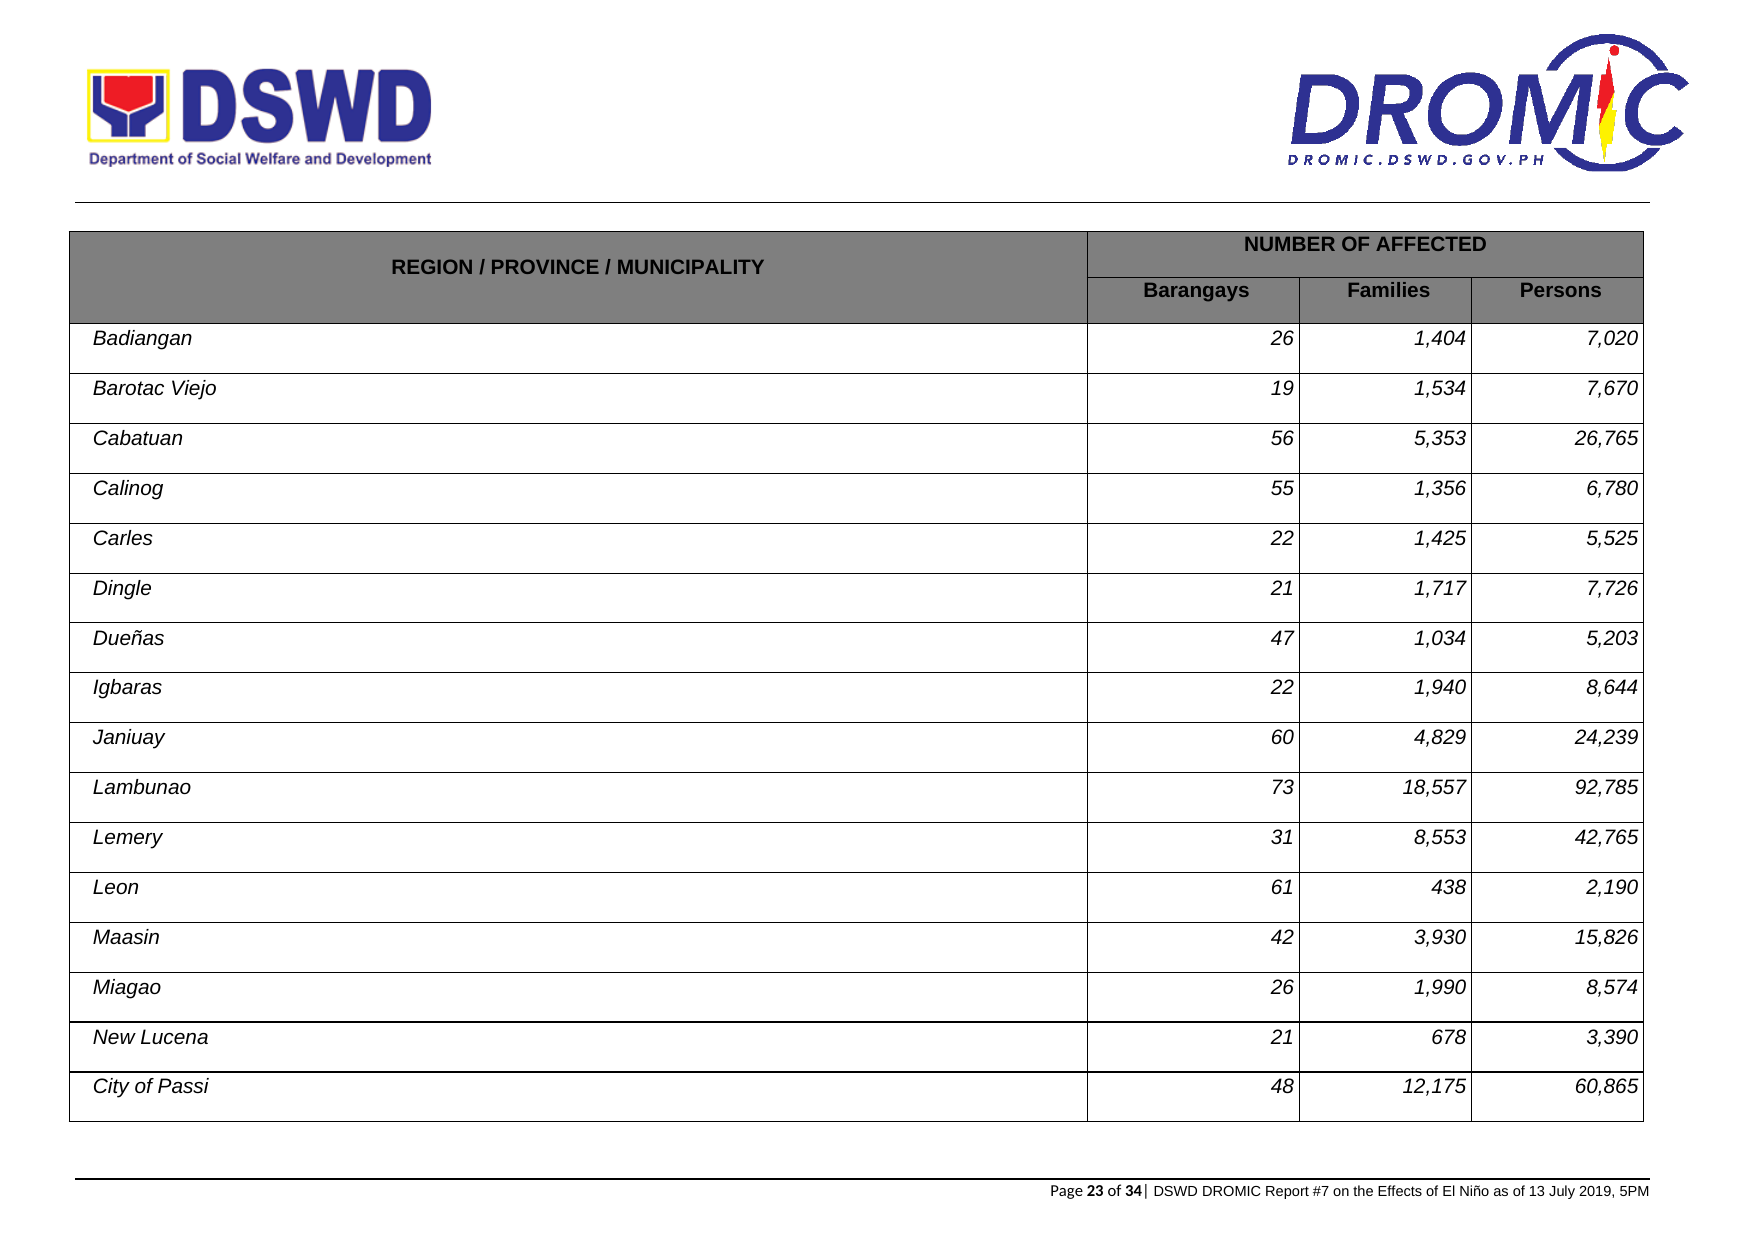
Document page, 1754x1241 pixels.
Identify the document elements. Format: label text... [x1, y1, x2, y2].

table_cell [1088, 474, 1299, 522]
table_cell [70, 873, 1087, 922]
table_cell 26 [1088, 324, 1299, 373]
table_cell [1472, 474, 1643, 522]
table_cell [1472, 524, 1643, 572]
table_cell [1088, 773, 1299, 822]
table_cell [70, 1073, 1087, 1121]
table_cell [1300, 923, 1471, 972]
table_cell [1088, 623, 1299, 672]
table_cell 7,020 [1472, 324, 1643, 373]
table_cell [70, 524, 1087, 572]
table_cell [70, 374, 87, 423]
table_cell 1,404 [1300, 324, 1471, 373]
table_cell 19 [1088, 374, 1299, 423]
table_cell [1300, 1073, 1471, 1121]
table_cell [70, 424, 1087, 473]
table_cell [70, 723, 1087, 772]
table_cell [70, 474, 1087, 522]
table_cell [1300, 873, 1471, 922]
table_cell Barotac Viejo [87, 374, 1087, 423]
table_cell Persons [1472, 278, 1643, 323]
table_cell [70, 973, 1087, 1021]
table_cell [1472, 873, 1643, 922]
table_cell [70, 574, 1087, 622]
table_cell Families [1300, 278, 1471, 323]
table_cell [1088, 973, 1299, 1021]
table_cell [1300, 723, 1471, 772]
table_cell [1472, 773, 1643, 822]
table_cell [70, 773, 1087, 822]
table_cell Barangays [1088, 278, 1299, 323]
table_cell 1,534 [1300, 374, 1471, 423]
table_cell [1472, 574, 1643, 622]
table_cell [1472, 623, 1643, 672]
table_header REGION / PROVINCE / MUNICIPALITY [70, 232, 1087, 323]
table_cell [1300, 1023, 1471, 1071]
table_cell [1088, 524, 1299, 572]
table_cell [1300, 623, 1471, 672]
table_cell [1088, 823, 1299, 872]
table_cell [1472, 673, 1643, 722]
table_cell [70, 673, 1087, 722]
table_cell [70, 324, 87, 373]
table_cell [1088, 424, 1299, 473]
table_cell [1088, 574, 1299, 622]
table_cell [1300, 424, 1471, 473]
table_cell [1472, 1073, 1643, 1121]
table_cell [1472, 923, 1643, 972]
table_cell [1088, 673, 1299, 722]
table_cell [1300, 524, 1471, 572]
table_cell 7,670 [1472, 374, 1643, 423]
picture [75, 65, 444, 172]
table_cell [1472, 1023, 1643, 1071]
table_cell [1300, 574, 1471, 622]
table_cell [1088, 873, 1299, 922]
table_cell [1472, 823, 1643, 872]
table_cell Badiangan [87, 324, 1087, 373]
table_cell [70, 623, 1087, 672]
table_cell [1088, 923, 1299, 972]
picture [1280, 33, 1694, 171]
table_header NUMBER OF AFFECTED [1088, 232, 1643, 277]
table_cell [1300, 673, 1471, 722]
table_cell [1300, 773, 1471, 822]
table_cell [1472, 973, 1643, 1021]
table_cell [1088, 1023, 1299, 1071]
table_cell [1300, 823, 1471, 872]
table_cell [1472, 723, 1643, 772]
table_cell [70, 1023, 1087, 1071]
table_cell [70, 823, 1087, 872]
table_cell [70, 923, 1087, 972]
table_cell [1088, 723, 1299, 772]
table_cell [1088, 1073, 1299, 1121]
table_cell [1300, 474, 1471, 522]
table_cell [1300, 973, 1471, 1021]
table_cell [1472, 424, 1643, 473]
